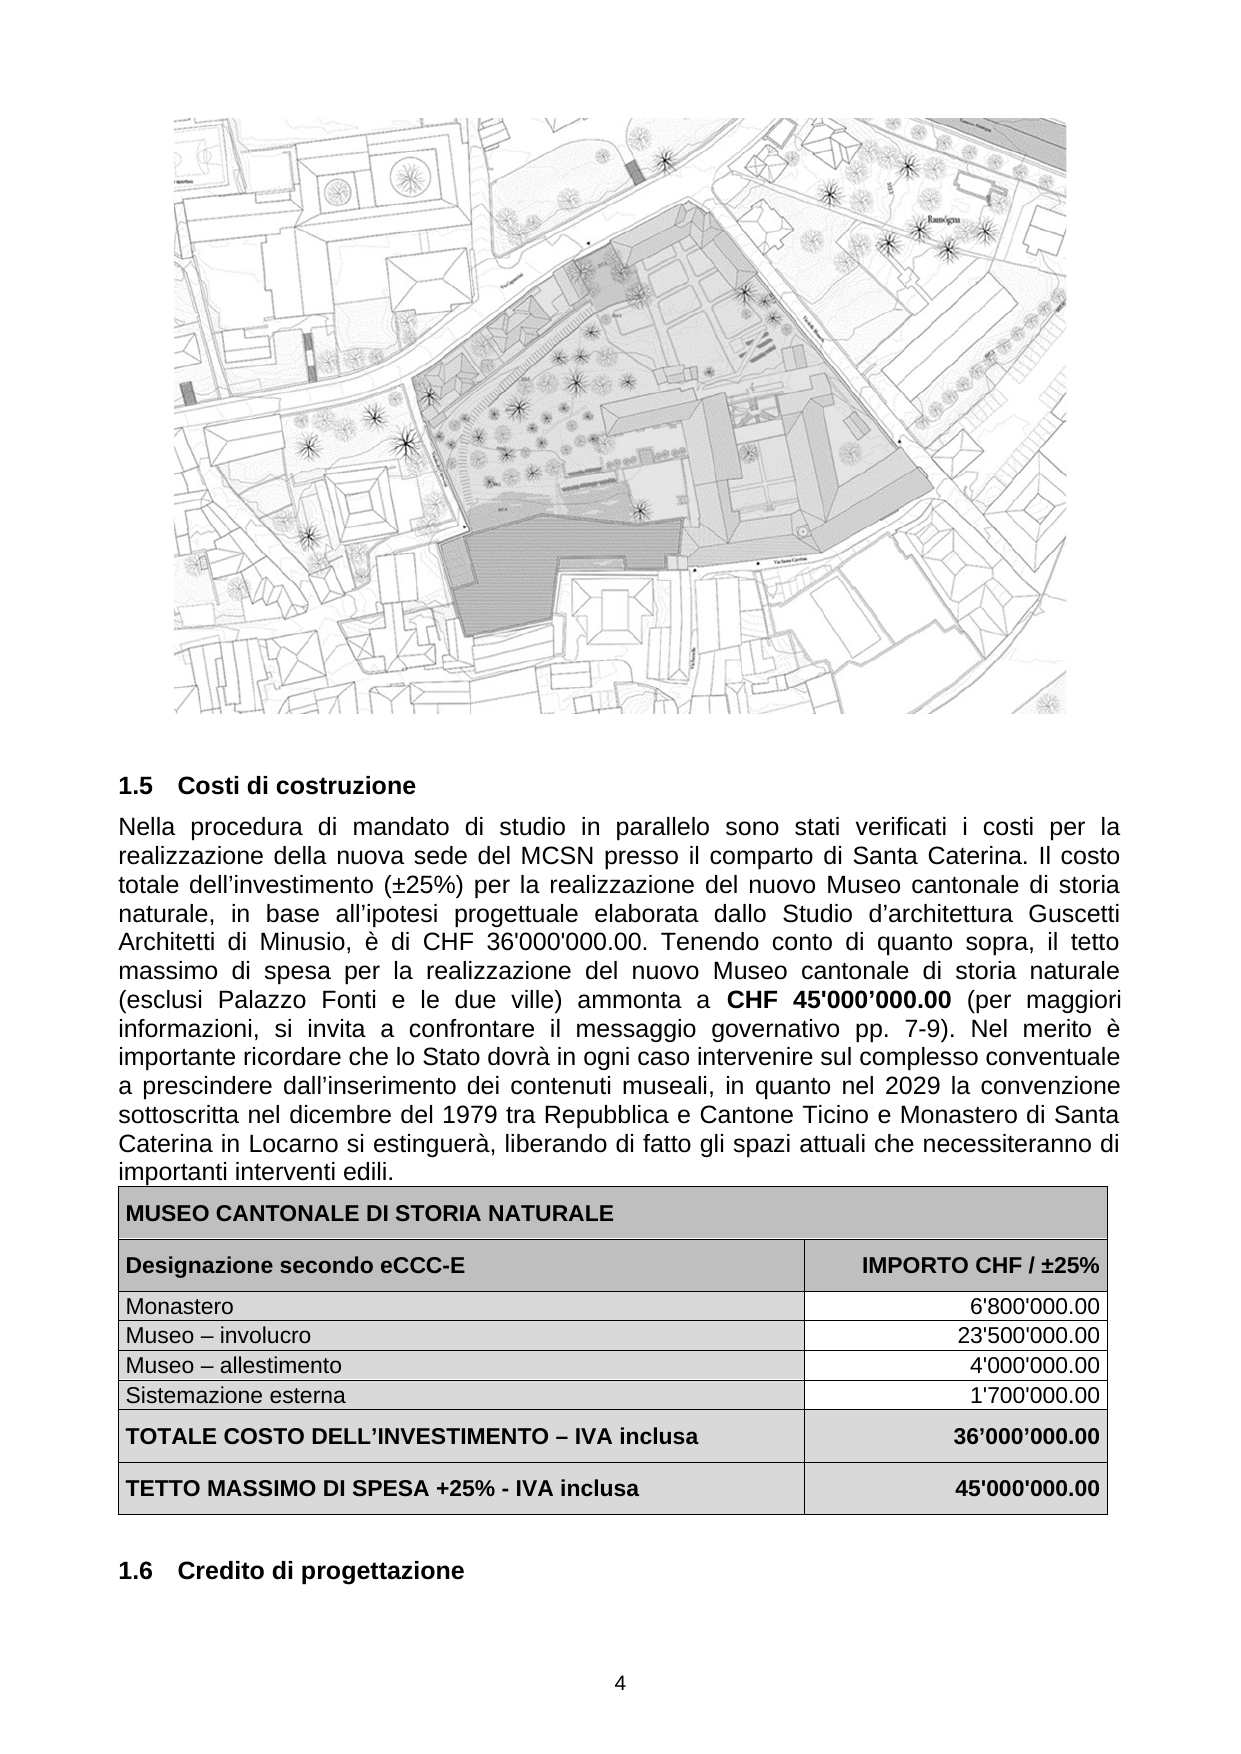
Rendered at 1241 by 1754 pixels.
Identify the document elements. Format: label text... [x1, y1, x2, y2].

table_header MUSEO CANTONALE DI STORIA NATURALE [119, 1187, 1107, 1238]
table_cell Museo – involucro [119, 1321, 804, 1350]
table_cell Museo – allestimento [119, 1351, 804, 1379]
table_cell 6'800'000.00 [805, 1292, 1107, 1320]
table_cell 1'700'000.00 [805, 1381, 1107, 1409]
text 1.6 Credito di progettazione [118, 1556, 1122, 1585]
table_cell TETTO MASSIMO DI SPESA +25% - IVA inclusa [119, 1463, 804, 1514]
table_cell Monastero [119, 1292, 804, 1320]
table_cell Designazione secondo eCCC-E [119, 1240, 804, 1291]
table_cell Sistemazione esterna [119, 1381, 804, 1409]
table_cell 36’000’000.00 [805, 1410, 1107, 1462]
table_cell IMPORTO CHF / ±25% [805, 1240, 1107, 1291]
table_cell TOTALE COSTO DELL’INVESTIMENTO – IVA inclusa [119, 1410, 804, 1462]
picture [173, 118, 1067, 714]
table_cell 23'500'000.00 [805, 1321, 1107, 1350]
table_cell 45'000'000.00 [805, 1463, 1107, 1514]
text 1.5 Costi di costruzione [118, 771, 1122, 800]
text Nella procedura di mandato di studio in parallelo sono stati verificati i costi per la realizzazione della nuova sede del MCSN presso il comparto di Santa Caterina. Il costo totale dell’investimento (±25%) per la realizzazione del nuovo Museo cantonale di storia naturale, in base all’ipotesi progettuale elaborata dallo Studio d’architettura Guscetti Architetti di Minusio, è di CHF 36'000'000.00. Tenendo conto di quanto sopra, il tetto massimo di spesa per la realizzazione del nuovo Museo cantonale di storia naturale (esclusi Palazzo Fonti e le due ville) ammonta a CHF 45'000’000.00 (per maggiori informazioni, si invita a confrontare il messaggio governativo pp. 7-9). Nel merito è importante ricordare che lo Stato dovrà in ogni caso intervenire sul complesso conventuale a prescindere dall’inserimento dei contenuti museali, in quanto nel 2029 la convenzione sottoscritta nel dicembre del 1979 tra Repubblica e Cantone Ticino e Monastero di Santa Caterina in Locarno si estinguerà, liberando di fatto gli spazi attuali che necessiteranno di importanti interventi edili. [118, 812, 1122, 1186]
table_cell 4'000'000.00 [805, 1351, 1107, 1379]
